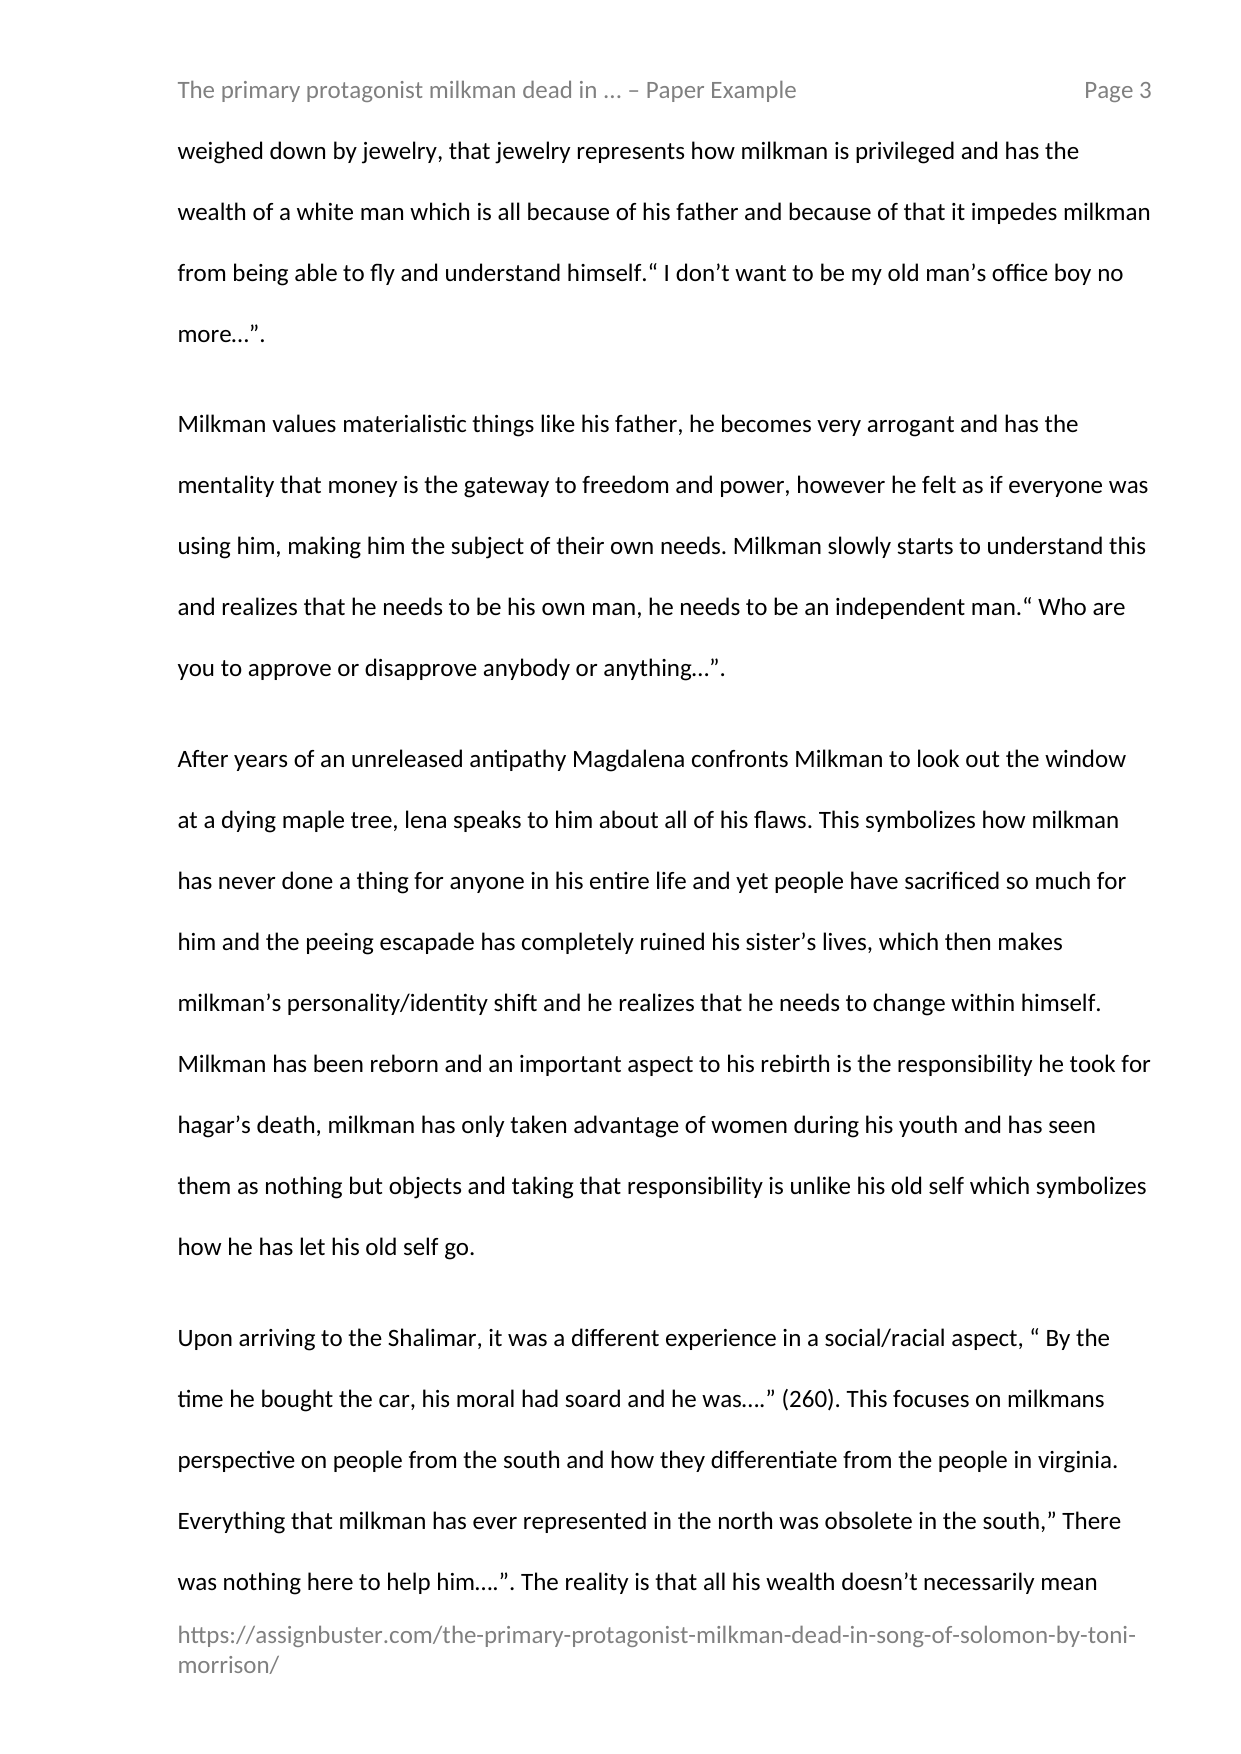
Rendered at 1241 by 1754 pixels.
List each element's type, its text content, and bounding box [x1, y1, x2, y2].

text Milkman values materialistic things like his father, he becomes very arrogant and has the mentality that money is the gateway to freedom and power, however he felt as if everyone was using him, making him the subject of their own needs. Milkman slowly starts to understand this and realizes that he needs to be his own man, he needs to be an independent man.“ Who are you to approve or disapprove anybody or anything…”. [177, 408, 1152, 683]
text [177, 1322, 1152, 1597]
text After years of an unreleased antipathy Magdalena confronts Milkman to look out the window at a dying maple tree, lena speaks to him about all of his flaws. This symbolizes how milkman has never done a thing for anyone in his entire life and yet people have sacrificed so much for him and the peeing escapade has completely ruined his sister’s lives, which then makes milkman’s personality/identity shift and he realizes that he needs to change within himself. Milkman has been reborn and an important aspect to his rebirth is the responsibility he took for hagar’s death, milkman has only taken advantage of women during his youth and has seen them as nothing but objects and taking that responsibility is unlike his old self which symbolizes how he has let his old self go. [177, 743, 1152, 1262]
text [177, 135, 1152, 348]
